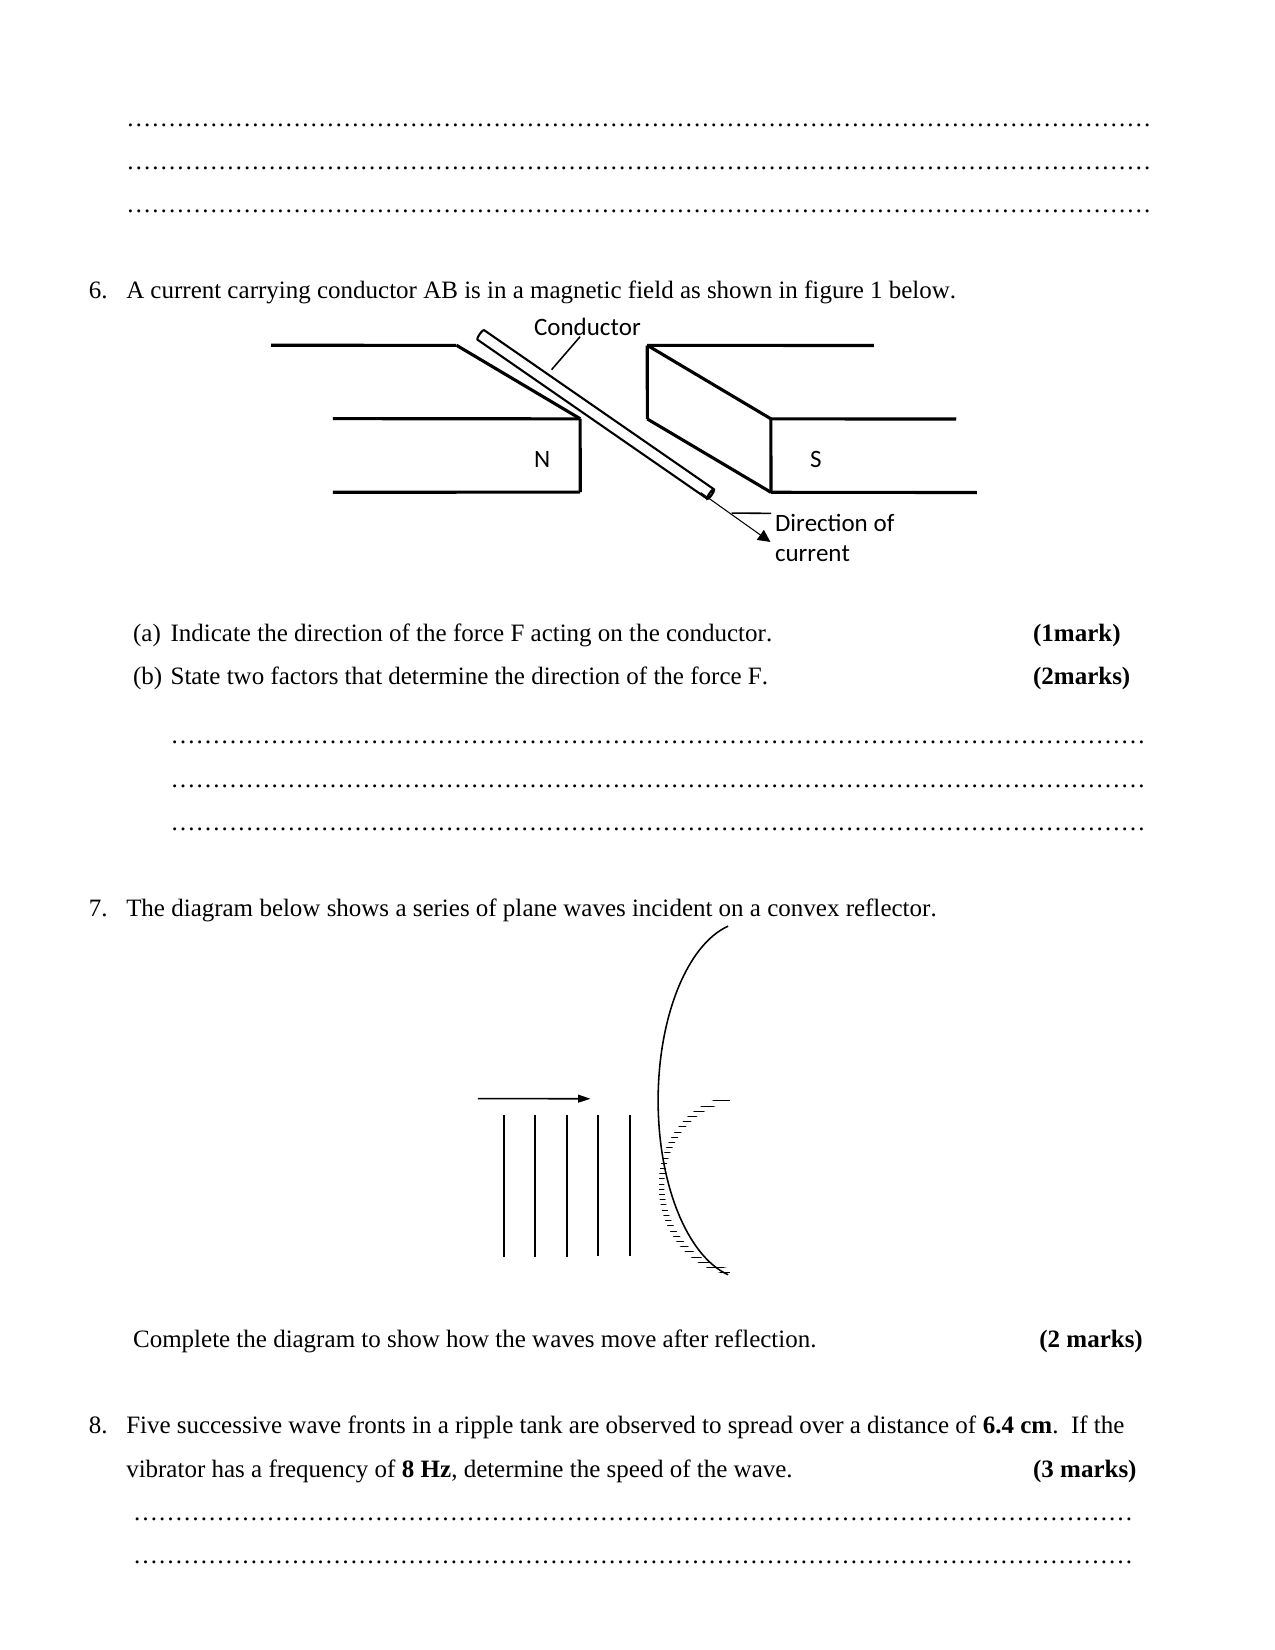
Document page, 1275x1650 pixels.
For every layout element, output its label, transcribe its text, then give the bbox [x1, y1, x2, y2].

text Complete the diagram to show how the waves move after reflection. (2 marks) [133, 1324, 1152, 1353]
list ……………………………………………………………………………………………………………………………………………………………………………………………………………………………………………………………………………………………………………………………………… [126, 103, 1152, 218]
text ……………………………………………………………………………………………………………………………………………………………………………………………………………………………………………………………………………………………………………………… [170, 721, 1152, 836]
list A current carrying conductor AB is in a magnetic field as shown in figure 1 below. [88, 276, 1152, 304]
list State two factors that determine the direction of the force F. (2marks) [133, 661, 1152, 689]
list The diagram below shows a series of plane waves incident on a convex reflector. [88, 893, 1152, 922]
list Indicate the direction of the force F acting on the conductor. (1mark) [133, 618, 1152, 646]
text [133, 1497, 1152, 1569]
list Five successive wave fronts in a ripple tank are observed to spread over a distance of . If the vibrator has a frequency of 8 Hz, determine the speed of the wave. (3 marks) [88, 1411, 1152, 1482]
